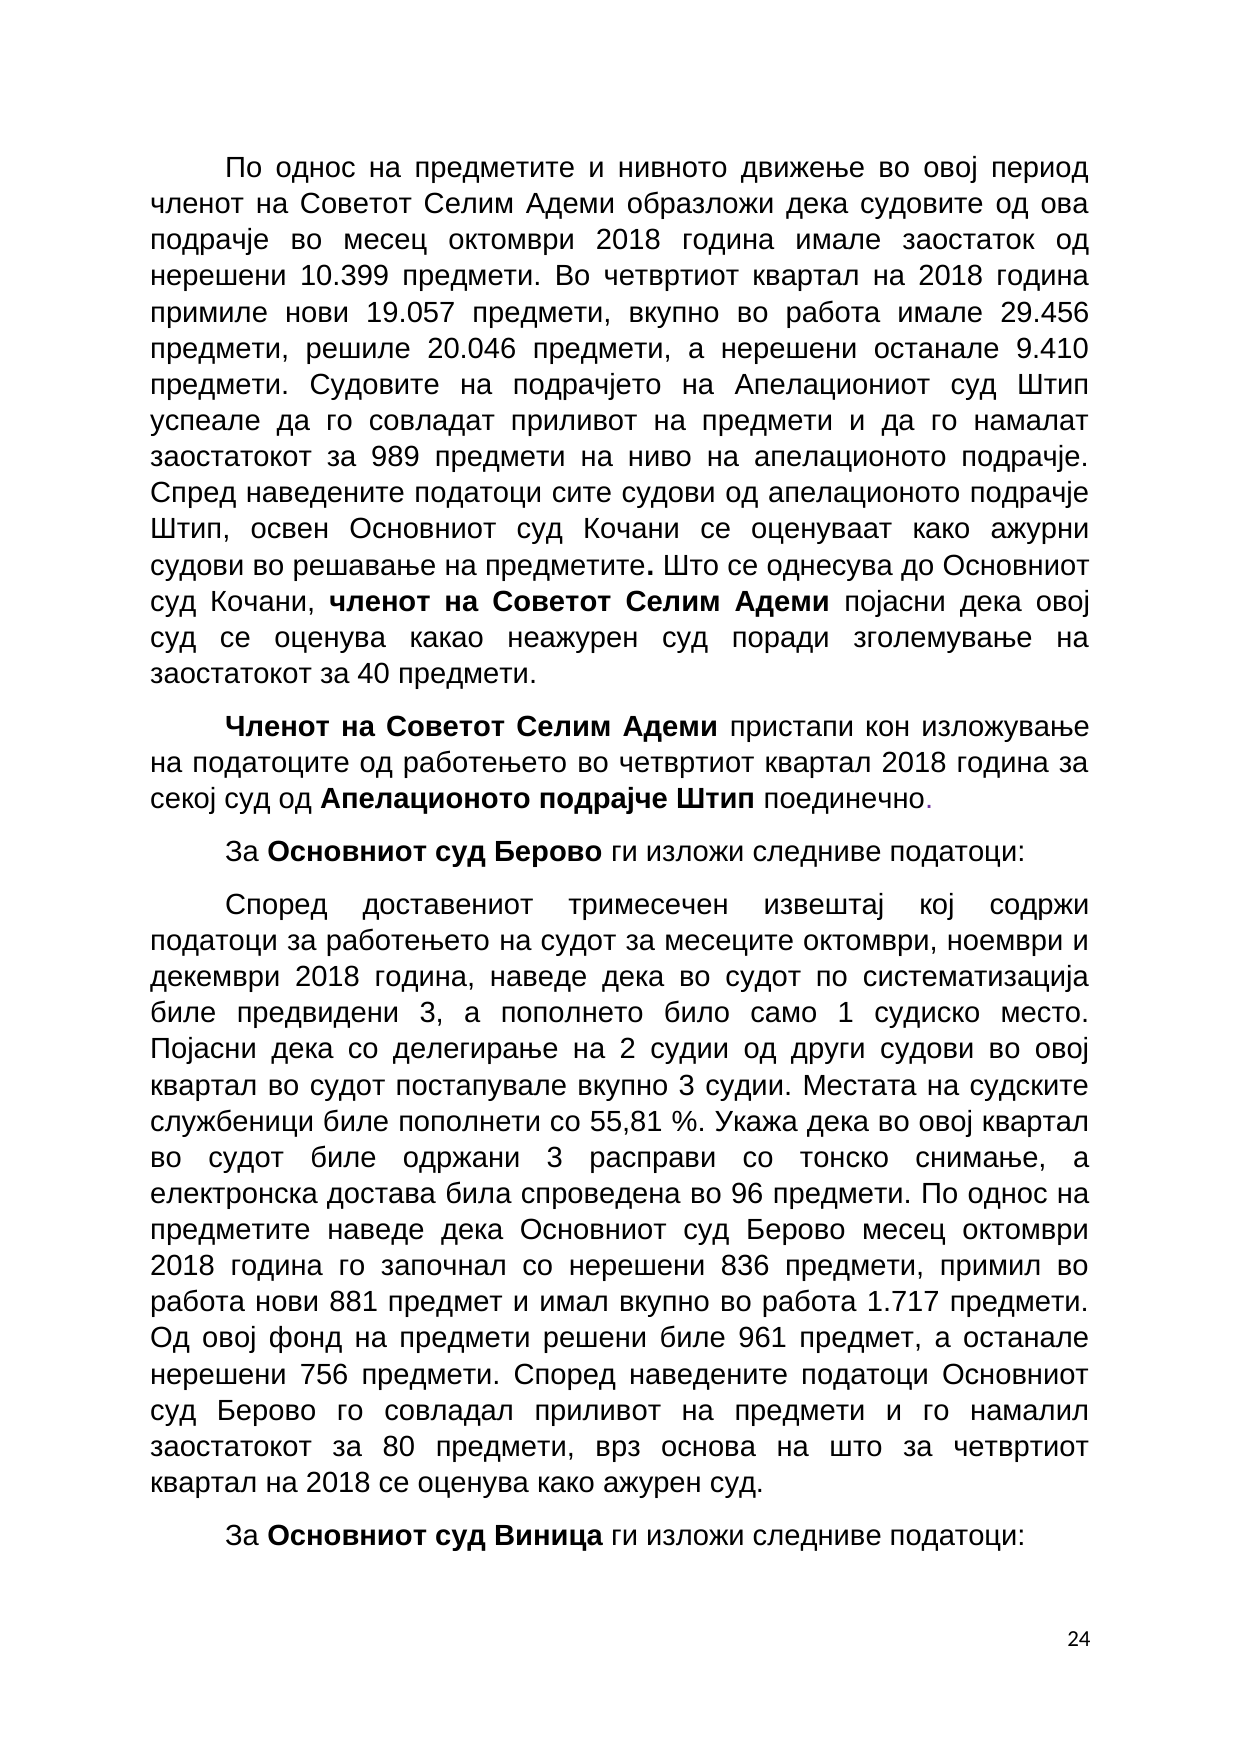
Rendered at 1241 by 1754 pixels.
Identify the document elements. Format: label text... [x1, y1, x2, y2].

text Членот на Советот Селим Адеми пристапи кон изложување на податоците од работењето во четвртиот квартал 2018 година за секој суд од Апелационото подрајче Штип поединечно. [150, 709, 1090, 815]
text По однос на предметите и нивното движење во овој период членот на Советот Селим Адеми образложи дека судовите од ова подрачје во месец октомври 2018 година имале заостаток од нерешени 10.399 предмети. Во четвртиот квартал на 2018 година примиле нови 19.057 предмети, вкупно во работа имале 29.456 предмети, решиле 20.046 предмети, а нерешени останале 9.410 предмети. Судовите на подрачјето на Апелациониот суд Штип успеале да го совладат приливот на предмети и да го намалат заостатокот за 989 предмети на ниво на апелационото подрачје. Спред наведените податоци сите судови од апелационото подрачје Штип, освен Основниот суд Кочани се оценуваат како ажурни судови во решавање на предметите. Што се однесува до Основниот суд Кочани, членот на Советот Селим Адеми појасни дека овој суд се оценува какао неажурен суд поради зголемување на заостатокот за 40 предмети. [150, 150, 1090, 689]
text За Основниот суд Виница ги изложи следниве податоци: [150, 1518, 1090, 1551]
text За Основниот суд Берово ги изложи следниве податоци: [150, 834, 1090, 867]
text Според доставениот тримесечен извештај кој содржи податоци за работењето на судот за месеците октомври, ноември и декември 2018 година, наведе дека во судот по систематизација биле предвидени 3, а пополнето било само 1 судиско место. Појасни дека со делегирање на 2 судии од други судови во овој квартал во судот постапувале вкупно 3 судии. Местата на судските службеници биле пополнети со 55,81 %. Укажа дека во овој квартал во судот биле одржани 3 расправи со тонско снимање, а електронска достава била спроведена во 96 предмети. По однос на предметите наведе дека Основниот суд Берово месец октомври 2018 година го започнал со нерешени 836 предмети, примил во работа нови 881 предмет и имал вкупно во работа 1.717 предмети. Од овој фонд на предмети решени биле 961 предмет, а останале нерешени 756 предмети. Според наведените податоци Основниот суд Берово го совладал приливот на предмети и го намалил заостатокот за 80 предмети, врз основа на што за четвртиот квартал на 2018 се оценува како ажурен суд. [150, 887, 1090, 1499]
